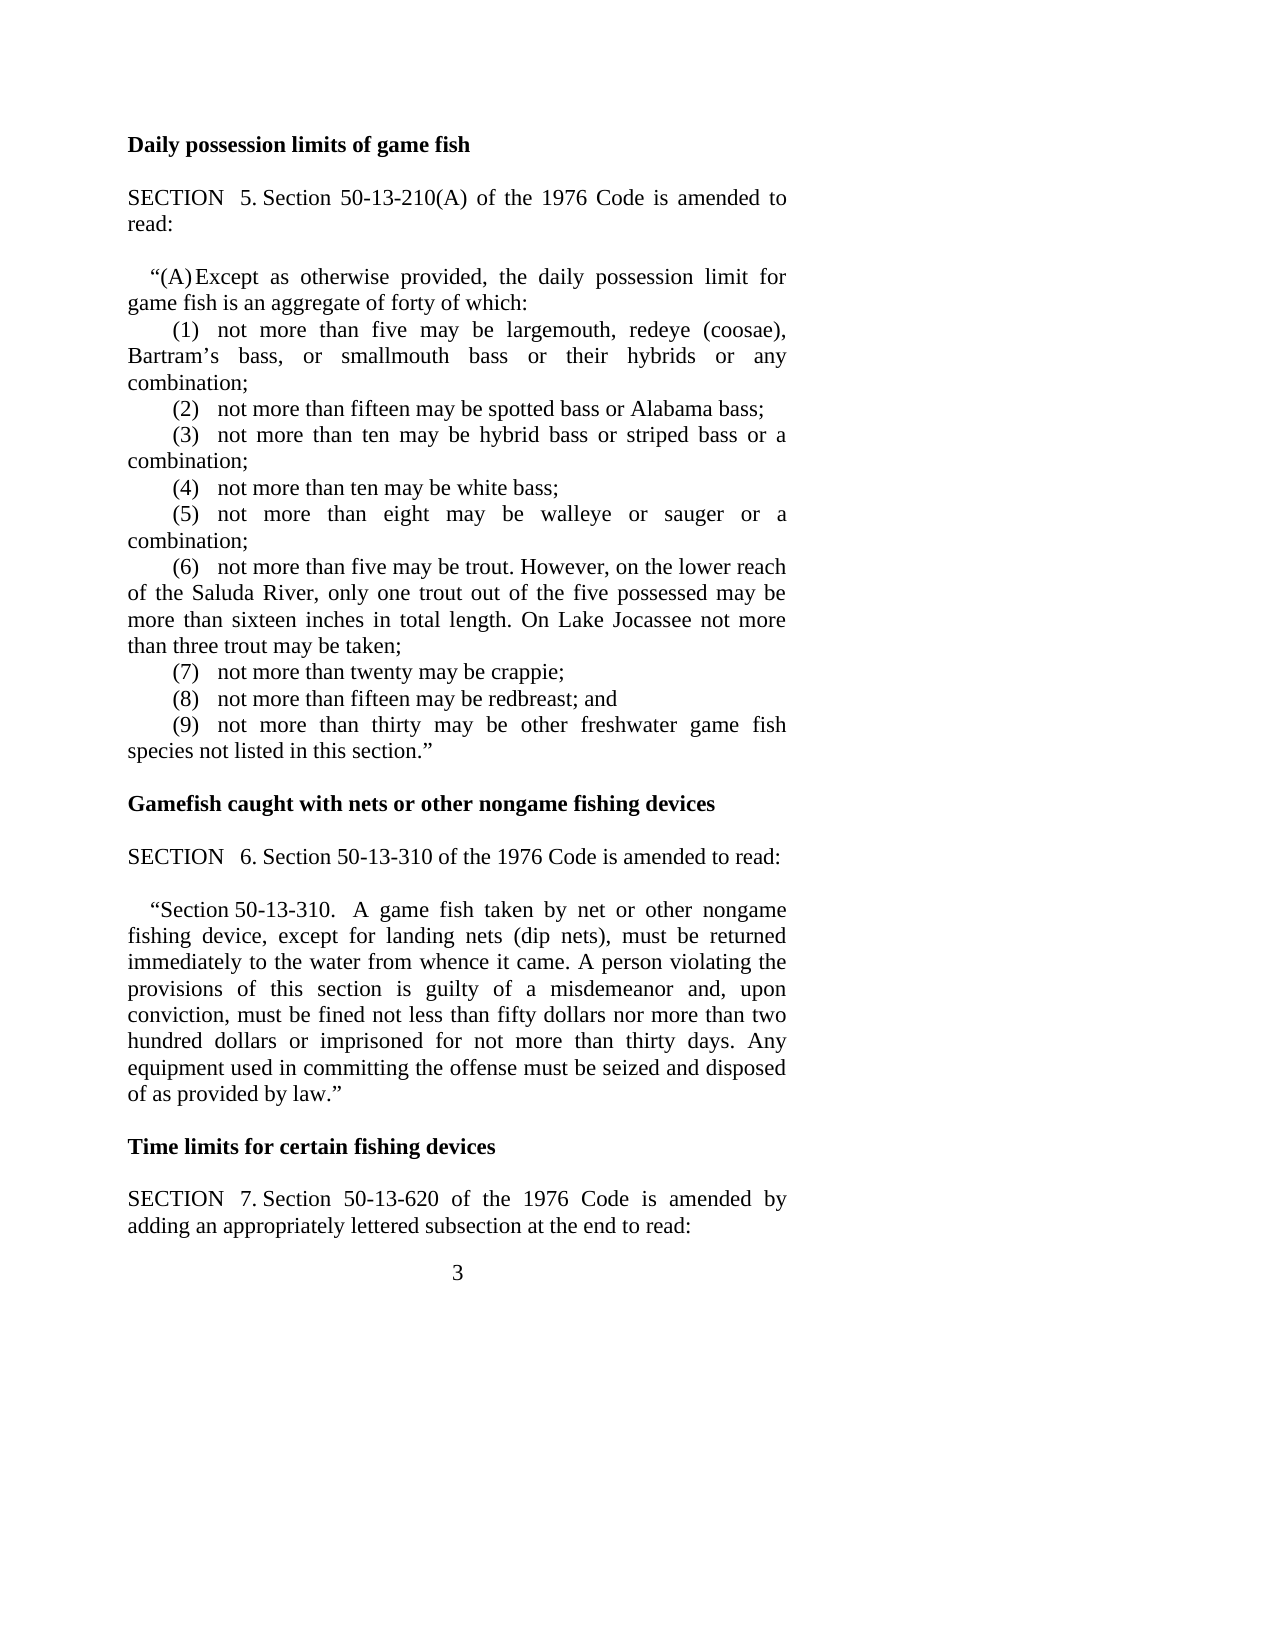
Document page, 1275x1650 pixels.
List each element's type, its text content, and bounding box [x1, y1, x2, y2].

text SECTION 5. Section 50-13-210(A) of the 1976 Code is amended to read: [127, 184, 787, 237]
text Gamefish caught with nets or other nongame fishing devices [127, 790, 787, 817]
text (6) not more than five may be trout. However, on the lower reach of the Saluda River, only one trout out of the five possessed may be more than sixteen inches in total length. On Lake Jocassee not more than three trout may be taken; [127, 553, 787, 658]
text SECTION 7. Section 50-13-620 of the 1976 Code is amended by adding an appropriately lettered subsection at the end to read: [127, 1186, 787, 1238]
text SECTION 6. Section 50-13-310 of the 1976 Code is amended to read: [127, 843, 787, 869]
text “(A) Except as otherwise provided, the daily possession limit for game fish is an aggregate of forty of which: [127, 263, 787, 316]
text (9) not more than thirty may be other freshwater game fish species not listed in this section.” [127, 711, 787, 764]
text “Section 50-13-310. A game fish taken by net or other nongame fishing device, except for landing nets (dip nets), must be returned immediately to the water from whence it came. A person violating the provisions of this section is guilty of a misdemeanor and, upon conviction, must be fined not less than fifty dollars nor more than two hundred dollars or imprisoned for not more than thirty days. Any equipment used in committing the offense must be seized and disposed of as provided by law.” [127, 896, 787, 1106]
text (8) not more than fifteen may be redbreast; and [127, 685, 787, 711]
text Time limits for certain fishing devices [127, 1133, 787, 1159]
text Daily possession limits of game fish [127, 131, 787, 158]
text (7) not more than twenty may be crappie; [127, 658, 787, 685]
text (2) not more than fifteen may be spotted bass or Alabama bass; [127, 395, 787, 421]
text (1) not more than five may be largemouth, redeye (coosae), Bartram’s bass, or smallmouth bass or their hybrids or any combination; [127, 316, 787, 395]
text (5) not more than eight may be walleye or sauger or a combination; [127, 500, 787, 553]
text (4) not more than ten may be white bass; [127, 474, 787, 500]
text (3) not more than ten may be hybrid bass or striped bass or a combination; [127, 421, 787, 474]
